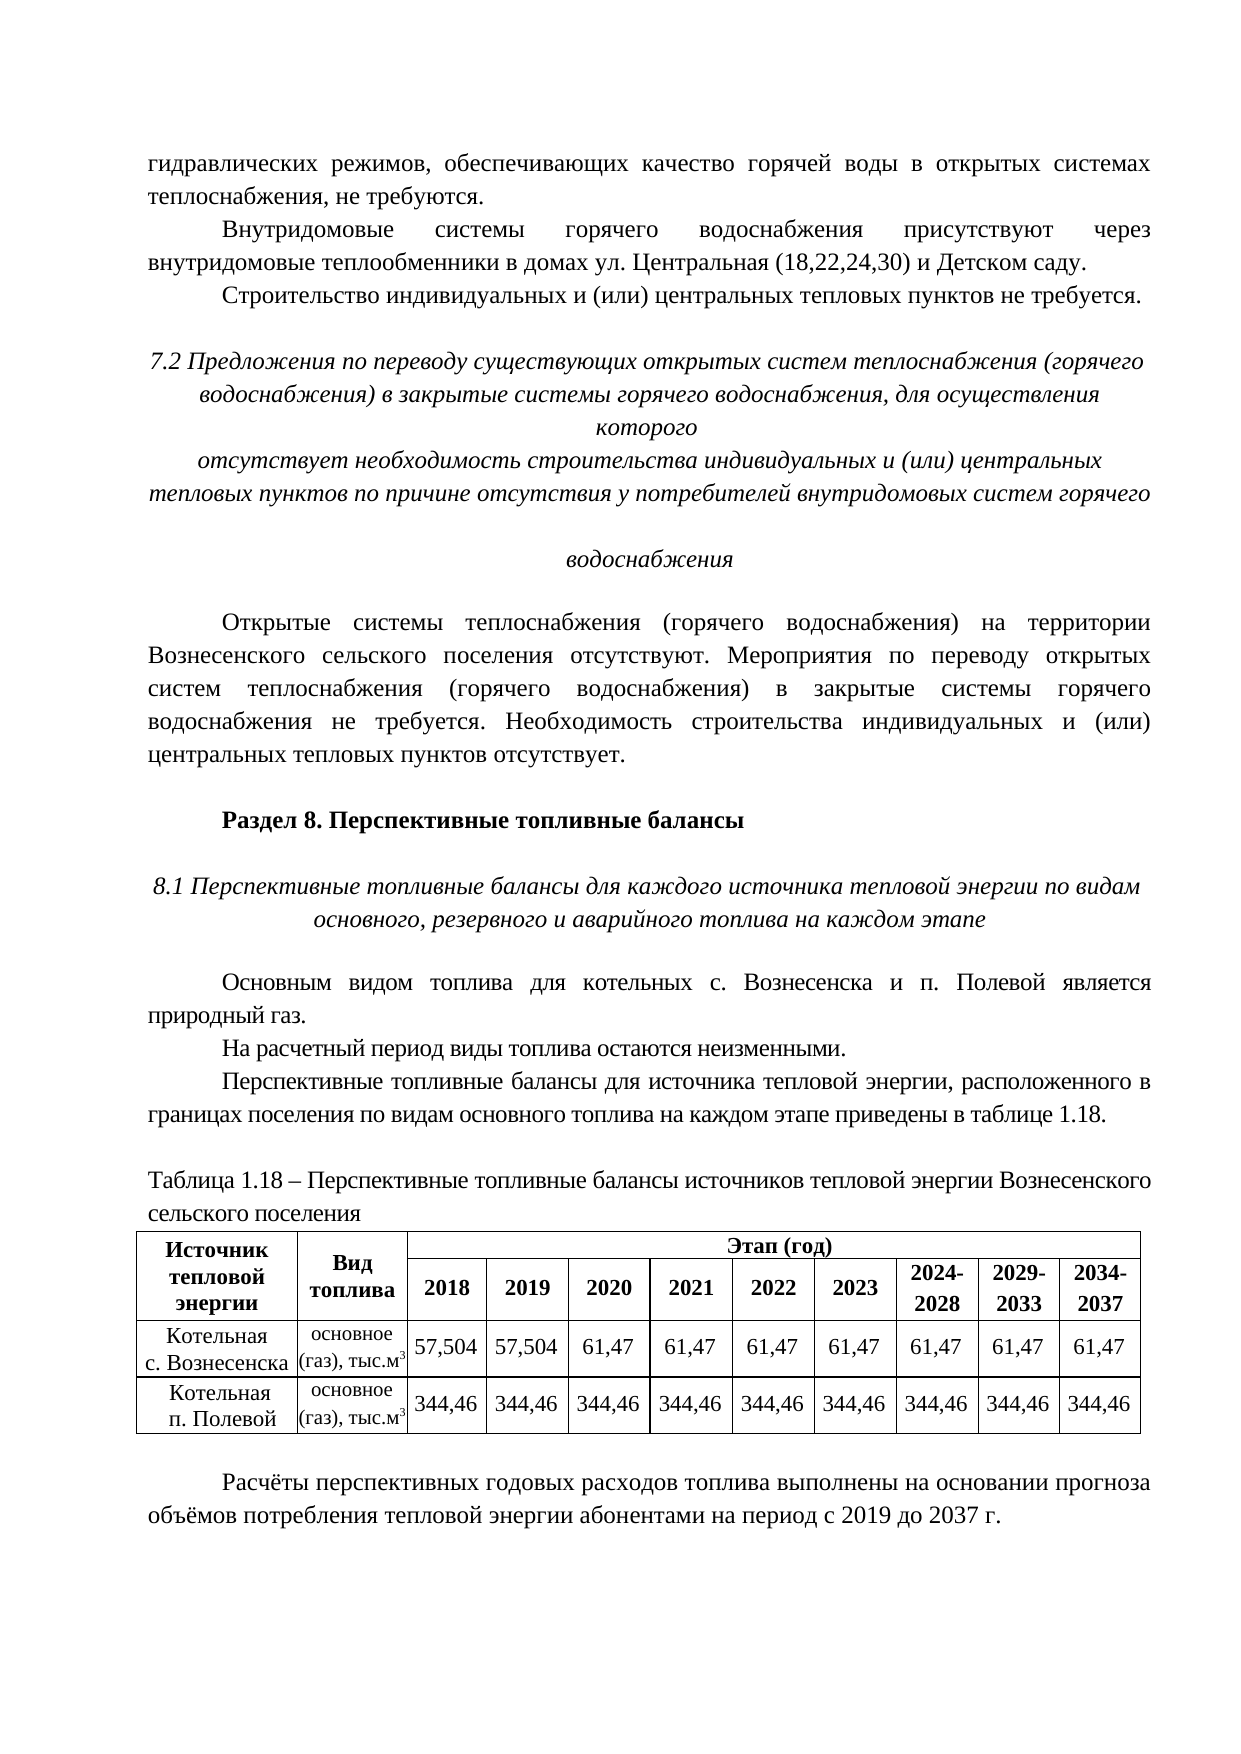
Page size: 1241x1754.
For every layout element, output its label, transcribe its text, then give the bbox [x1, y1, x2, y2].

table_cell 2022 [733, 1259, 814, 1320]
text Таблица 1.18 – Перспективные топливные балансы источников тепловой энергии Вознесенского сельского поселения [148, 1165, 1152, 1227]
table_cell 57,504 [408, 1321, 486, 1376]
table_cell Котельная с. Вознесенска [137, 1321, 297, 1376]
table_header Вид топлива [298, 1232, 407, 1320]
subtitle 8.1 Перспективные топливные балансы для каждого источника тепловой энергии по видам основного, резервного и аварийного топлива на каждом этапе [148, 871, 1152, 963]
table_cell 61,47 [733, 1321, 814, 1376]
table_cell 344,46 [651, 1378, 732, 1433]
table_cell 344,46 [487, 1378, 568, 1433]
table_cell 2024-2028 [897, 1259, 978, 1320]
table_cell 344,46 [815, 1378, 896, 1433]
table_cell 61,47 [651, 1321, 732, 1376]
table_cell 344,46 [897, 1378, 978, 1433]
table_cell 2019 [487, 1259, 568, 1320]
table_cell Котельная п. Полевой [137, 1378, 297, 1433]
table_cell основное (газ), тыс.м3 [298, 1378, 407, 1433]
text Расчёты перспективных годовых расходов топлива выполнены на основании прогноза объёмов потребления тепловой энергии абонентами на период с 2019 до 2037 г. [148, 1467, 1152, 1529]
table_cell 2020 [569, 1259, 649, 1320]
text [148, 148, 1152, 209]
table_cell 61,47 [979, 1321, 1059, 1376]
subtitle 7.2 Предложения по переводу существующих открытых систем теплоснабжения (горячего водоснабжения) в закрытые системы горячего водоснабжения, для осуществления которого отсутствует необходимость строительства индивидуальных и (или) центральных тепловых пунктов по причине отсутствия у потребителей внутридомовых систем горячего водоснабжения [148, 346, 1152, 603]
table_header Источник тепловой энергии [137, 1232, 297, 1320]
text На расчетный период виды топлива остаются неизменными. [148, 1033, 1152, 1062]
table_cell 2034-2037 [1060, 1259, 1140, 1320]
table_cell 57,504 [487, 1321, 568, 1376]
table_cell 344,46 [569, 1378, 649, 1433]
text Строительство индивидуальных и (или) центральных тепловых пунктов не требуется. [148, 280, 1152, 308]
text Основным видом топлива для котельных с. Вознесенска и п. Полевой является природный газ. [148, 967, 1152, 1028]
table_cell 344,46 [979, 1378, 1059, 1433]
table_cell основное (газ), тыс.м3 [298, 1321, 407, 1376]
table_cell 61,47 [897, 1321, 978, 1376]
table_cell 2018 [408, 1259, 486, 1320]
table_header Этап (год) [408, 1232, 1140, 1258]
table_cell 61,47 [1060, 1321, 1140, 1376]
subtitle Раздел 8. Перспективные топливные балансы [148, 805, 1152, 834]
table_cell 2029-2033 [979, 1259, 1059, 1320]
text Внутридомовые системы горячего водоснабжения присутствуют через внутридомовые теплообменники в домах ул. Центральная (18,22,24,30) и Детском саду. [148, 214, 1152, 276]
table_cell 61,47 [569, 1321, 649, 1376]
table_cell 344,46 [733, 1378, 814, 1433]
table_cell 344,46 [1060, 1378, 1140, 1433]
table_cell 344,46 [408, 1378, 486, 1433]
table_cell 2023 [815, 1259, 896, 1320]
text Перспективные топливные балансы для источника тепловой энергии, расположенного в границах поселения по видам основного топлива на каждом этапе приведены в таблице 1.18. [148, 1066, 1152, 1128]
table_cell 2021 [651, 1259, 732, 1320]
text Открытые системы теплоснабжения (горячего водоснабжения) на территории Вознесенского сельского поселения отсутствуют. Мероприятия по переводу открытых систем теплоснабжения (горячего водоснабжения) в закрытые системы горячего водоснабжения не требуется. Необходимость строительства индивидуальных и (или) центральных тепловых пунктов отсутствует. [148, 607, 1152, 768]
table_cell 61,47 [815, 1321, 896, 1376]
